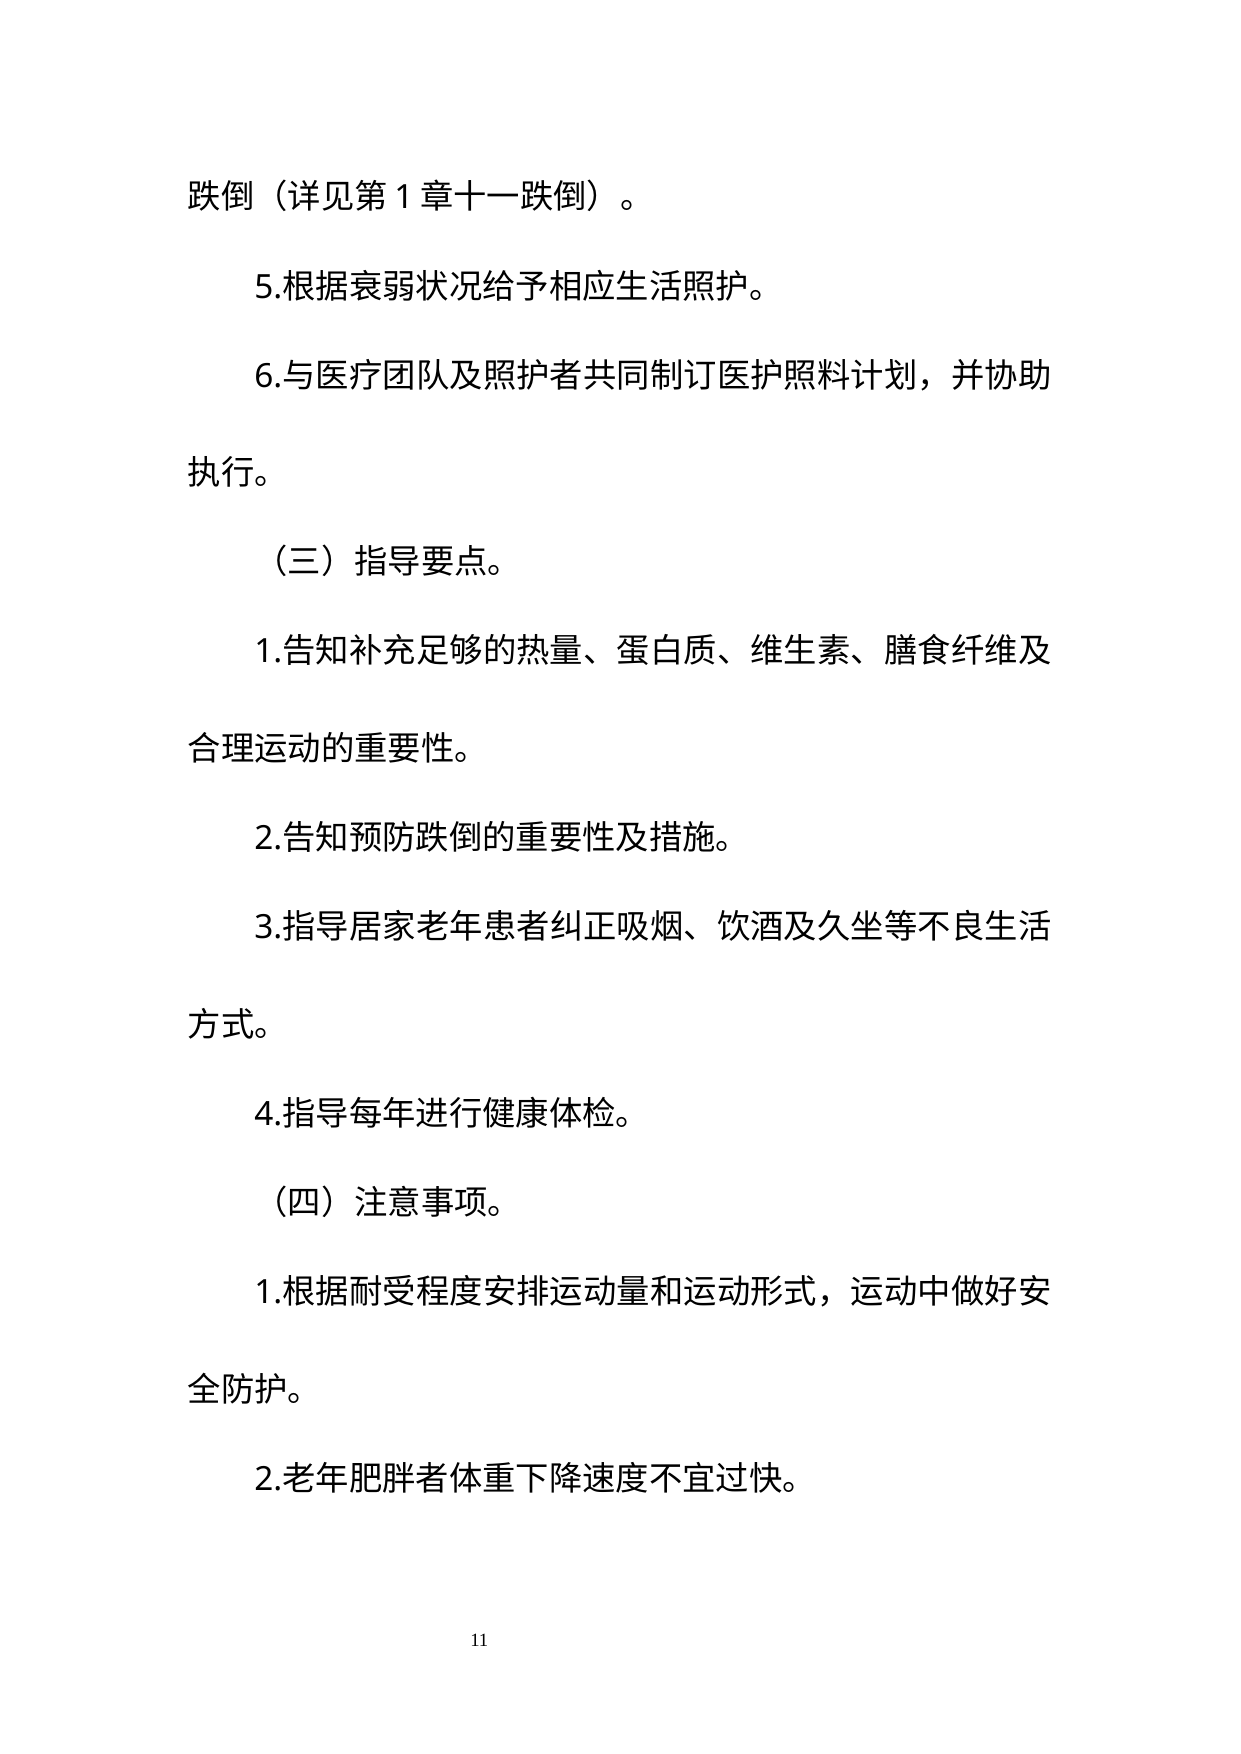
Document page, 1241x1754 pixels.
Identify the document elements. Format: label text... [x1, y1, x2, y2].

text 5.根据衰弱状况给予相应生活照护。 [187, 251, 1053, 316]
text 1.告知补充足够的热量、蛋白质、维生素、膳食纤维及合理运动的重要性。 [187, 616, 1053, 778]
text 1.根据耐受程度安排运动量和运动形式，运动中做好安全防护。 [187, 1256, 1053, 1419]
text （四）注意事项。 [187, 1167, 1053, 1232]
text 2.老年肥胖者体重下降速度不宜过快。 [187, 1443, 1053, 1508]
text 3.指导居家老年患者纠正吸烟、饮酒及久坐等不良生活方式。 [187, 892, 1053, 1054]
text 6.与医疗团队及照护者共同制订医护照料计划，并协助执行。 [187, 340, 1053, 503]
text 2.告知预防跌倒的重要性及措施。 [187, 802, 1053, 867]
text （三）指导要点。 [187, 527, 1053, 592]
text 4.指导每年进行健康体检。 [187, 1078, 1053, 1143]
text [187, 162, 1053, 227]
